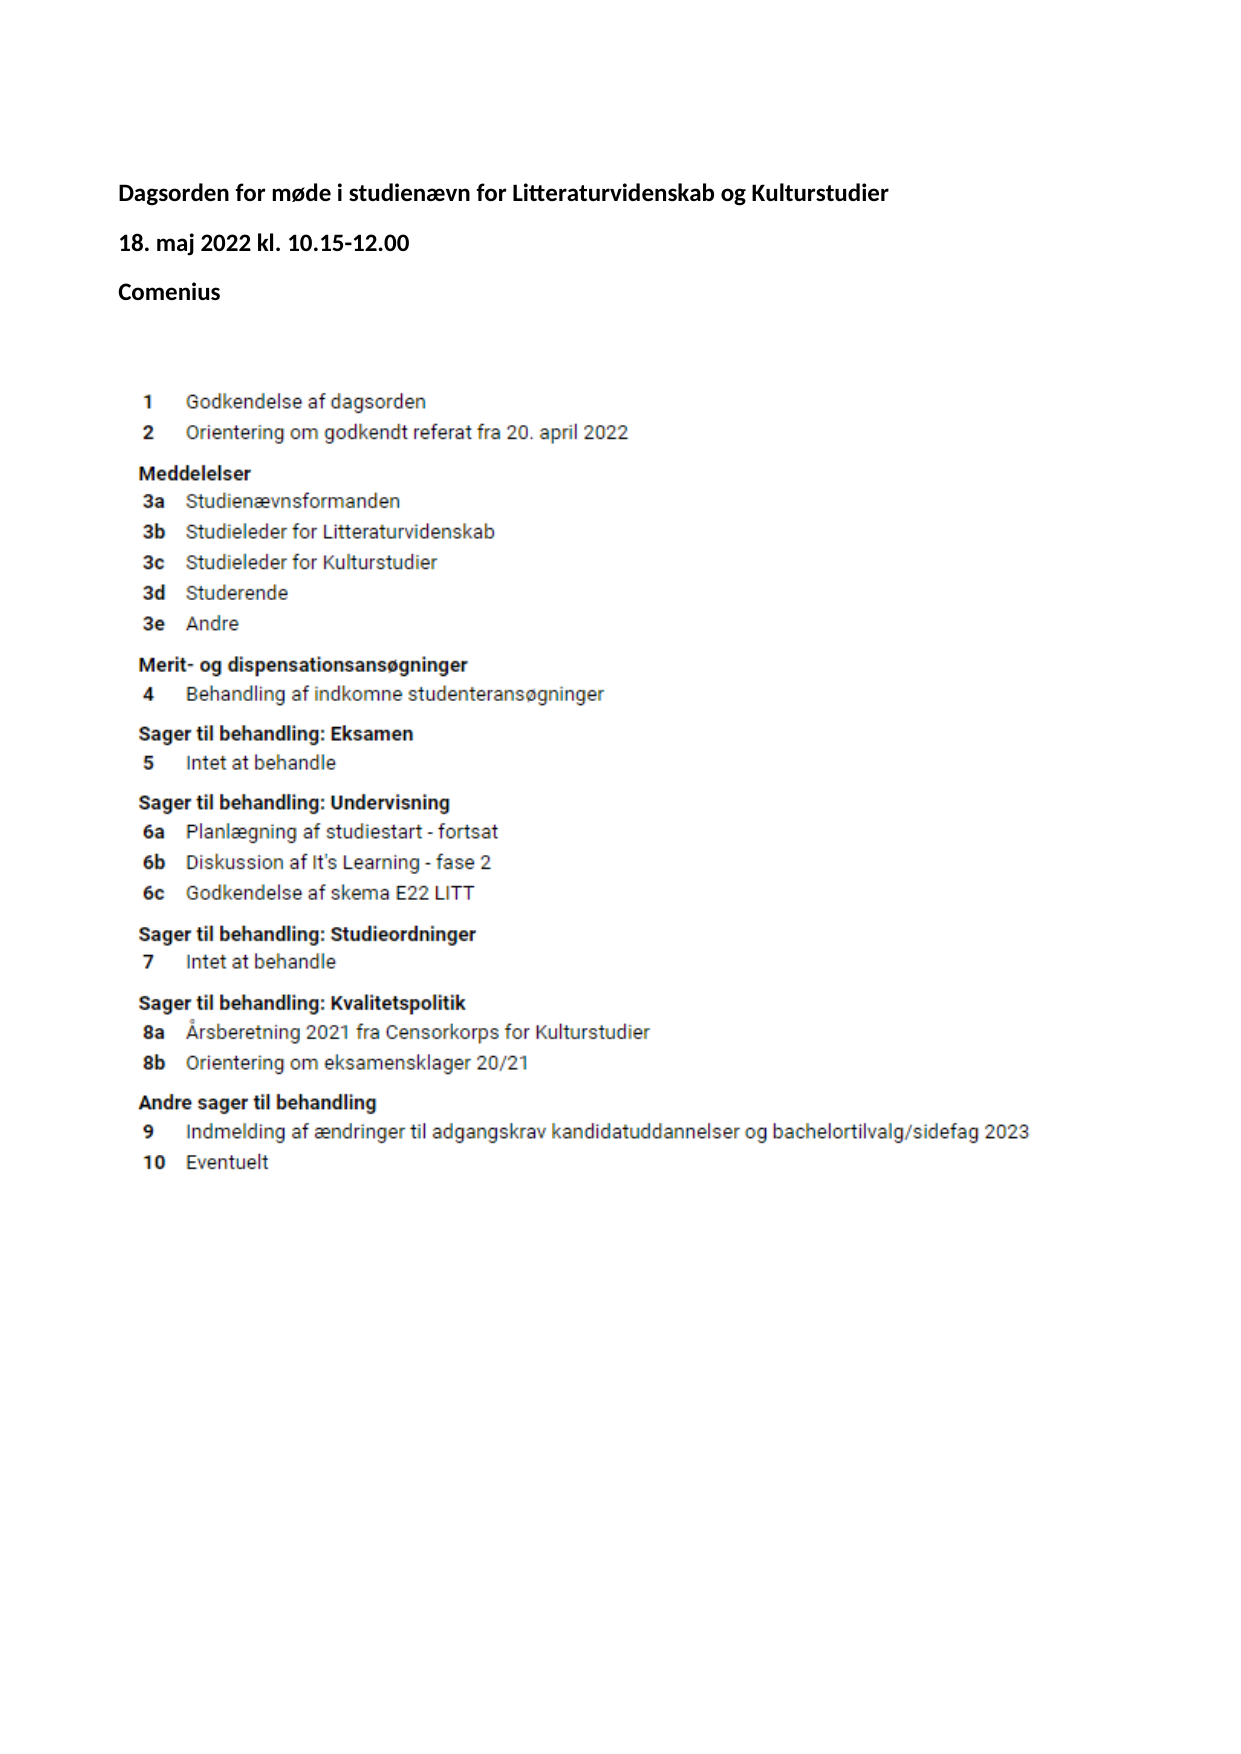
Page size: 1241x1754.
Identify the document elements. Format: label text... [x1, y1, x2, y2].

text Comenius [118, 276, 1122, 307]
text Dagsorden for møde i studienævn for Litteraturvidenskab og Kulturstudier [118, 177, 1122, 208]
picture [118, 372, 1123, 1206]
text 18. maj 2022 kl. 10.15-12.00 [118, 227, 1122, 257]
